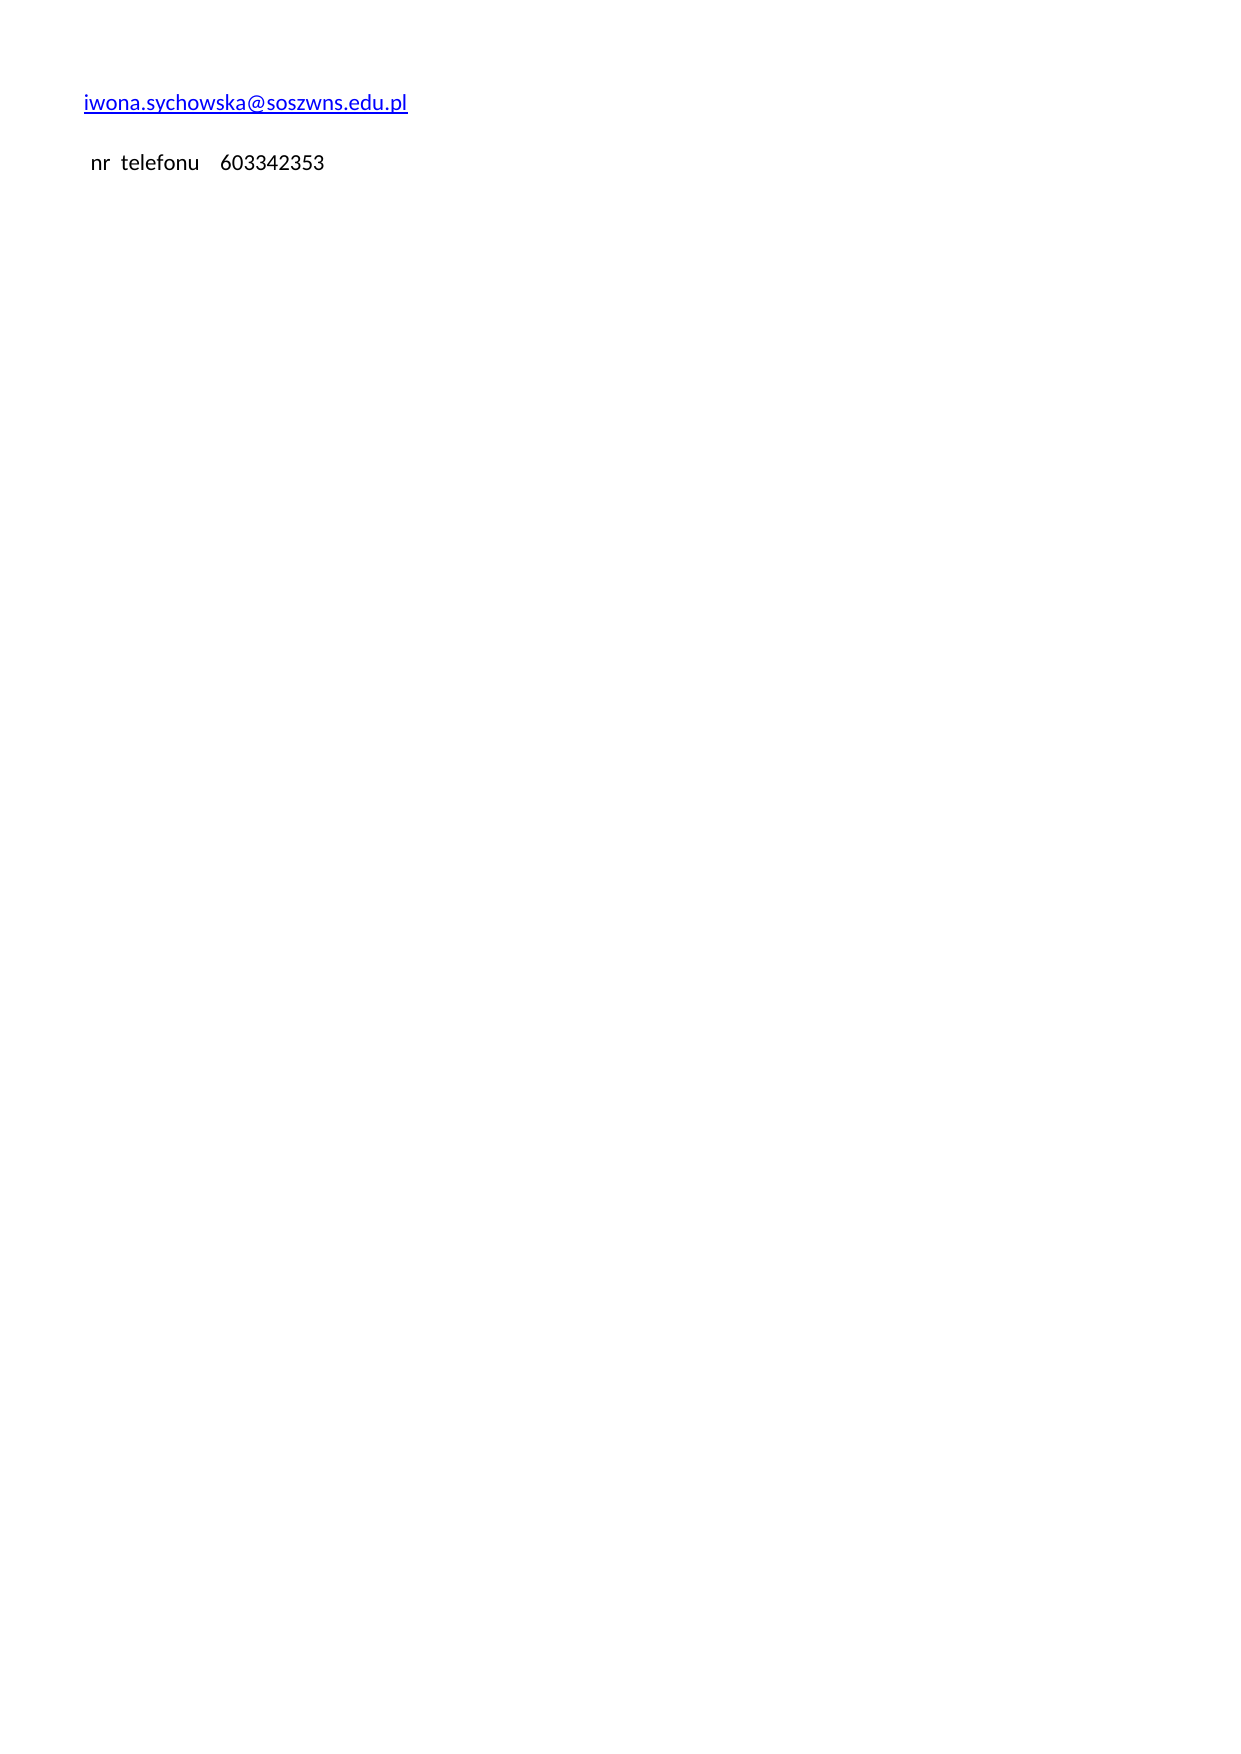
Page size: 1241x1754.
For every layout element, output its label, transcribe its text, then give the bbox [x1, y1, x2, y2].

text Pozdrawiam serdecznie Pani Iwona iwona.sychowska@soszwns.edu.pl nr telefonu 603342353 [75, 75, 1165, 204]
